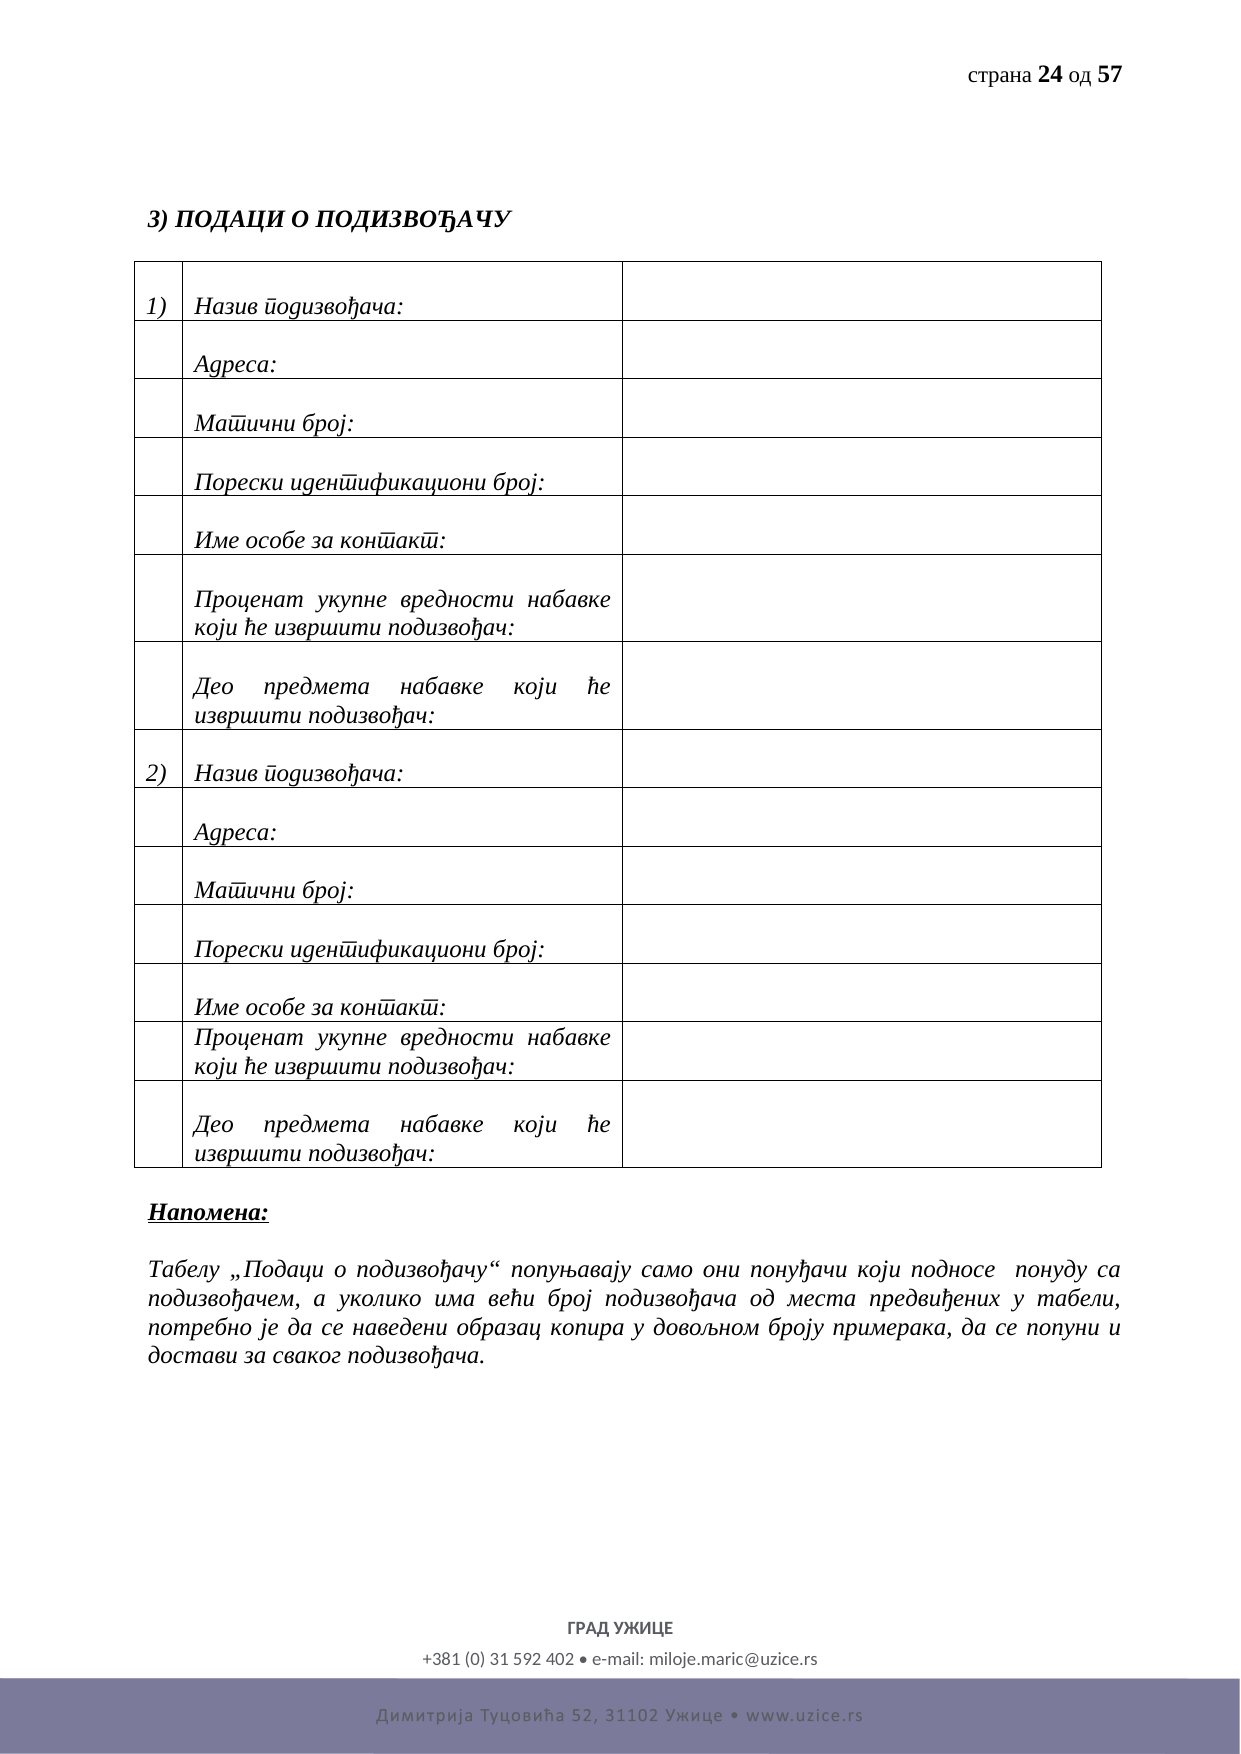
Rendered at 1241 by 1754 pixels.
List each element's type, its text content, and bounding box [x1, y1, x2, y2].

table_cell [623, 788, 1101, 846]
table_cell [623, 555, 1101, 641]
text 3) ПОДАЦИ О ПОДИЗВОЂАЧУ [148, 204, 1122, 233]
table_cell Порески идентификациони број: [183, 905, 622, 963]
table_header Назив подизвођача: [183, 262, 622, 320]
table_cell [135, 1081, 182, 1167]
table_cell Матични број: [183, 379, 622, 437]
table_cell [623, 905, 1101, 963]
table_cell [623, 496, 1101, 554]
table_cell [135, 321, 182, 378]
table_cell [623, 1081, 1101, 1167]
table_cell [623, 730, 1101, 787]
table_cell [623, 321, 1101, 378]
table_cell [135, 1022, 182, 1080]
table_cell Име особе за контакт: [183, 496, 622, 554]
table_cell [135, 379, 182, 437]
table_cell [135, 642, 182, 728]
table_cell Део предмета набавке који ће извршити подизвођач: [183, 642, 622, 728]
table_cell 2) [135, 730, 182, 787]
table_cell Назив подизвођача: [183, 730, 622, 787]
table_cell [623, 379, 1101, 437]
table_cell [135, 847, 182, 904]
table_cell [135, 496, 182, 554]
table_cell [135, 964, 182, 1021]
table_header 1) [135, 262, 182, 320]
table_cell Адреса: [183, 321, 622, 378]
picture [0, 1677, 1240, 1754]
table_cell [135, 905, 182, 963]
table_cell [623, 847, 1101, 904]
table_cell Део предмета набавке који ће извршити подизвођач: [183, 1081, 622, 1167]
table_cell Матични број: [183, 847, 622, 904]
text Табелу „Подаци о подизвођачу“ попуњавају само они понуђачи који подносе понуду са подизвођачем, а уколико има већи број подизвођача од места предвиђених у табели, потребно је да се наведени образац копира у довољном броју примерака, да се попуни и достави за сваког подизвођача. [148, 1254, 1122, 1369]
table_cell [623, 964, 1101, 1021]
table_cell [135, 438, 182, 495]
table_cell [135, 788, 182, 846]
table_header [623, 262, 1101, 320]
table_cell [623, 1022, 1101, 1080]
table_cell Проценат укупне вредности набавке који ће извршити подизвођач: [183, 555, 622, 641]
table_cell Порески идентификациони број: [183, 438, 622, 495]
text Напомена: [148, 1197, 1122, 1226]
table_cell Проценат укупне вредности набавке који ће извршити подизвођач: [183, 1022, 622, 1080]
table_cell [135, 555, 182, 641]
table_cell [623, 438, 1101, 495]
table_cell [623, 642, 1101, 728]
table_cell Адреса: [183, 788, 622, 846]
table_cell Име особе за контакт: [183, 964, 622, 1021]
